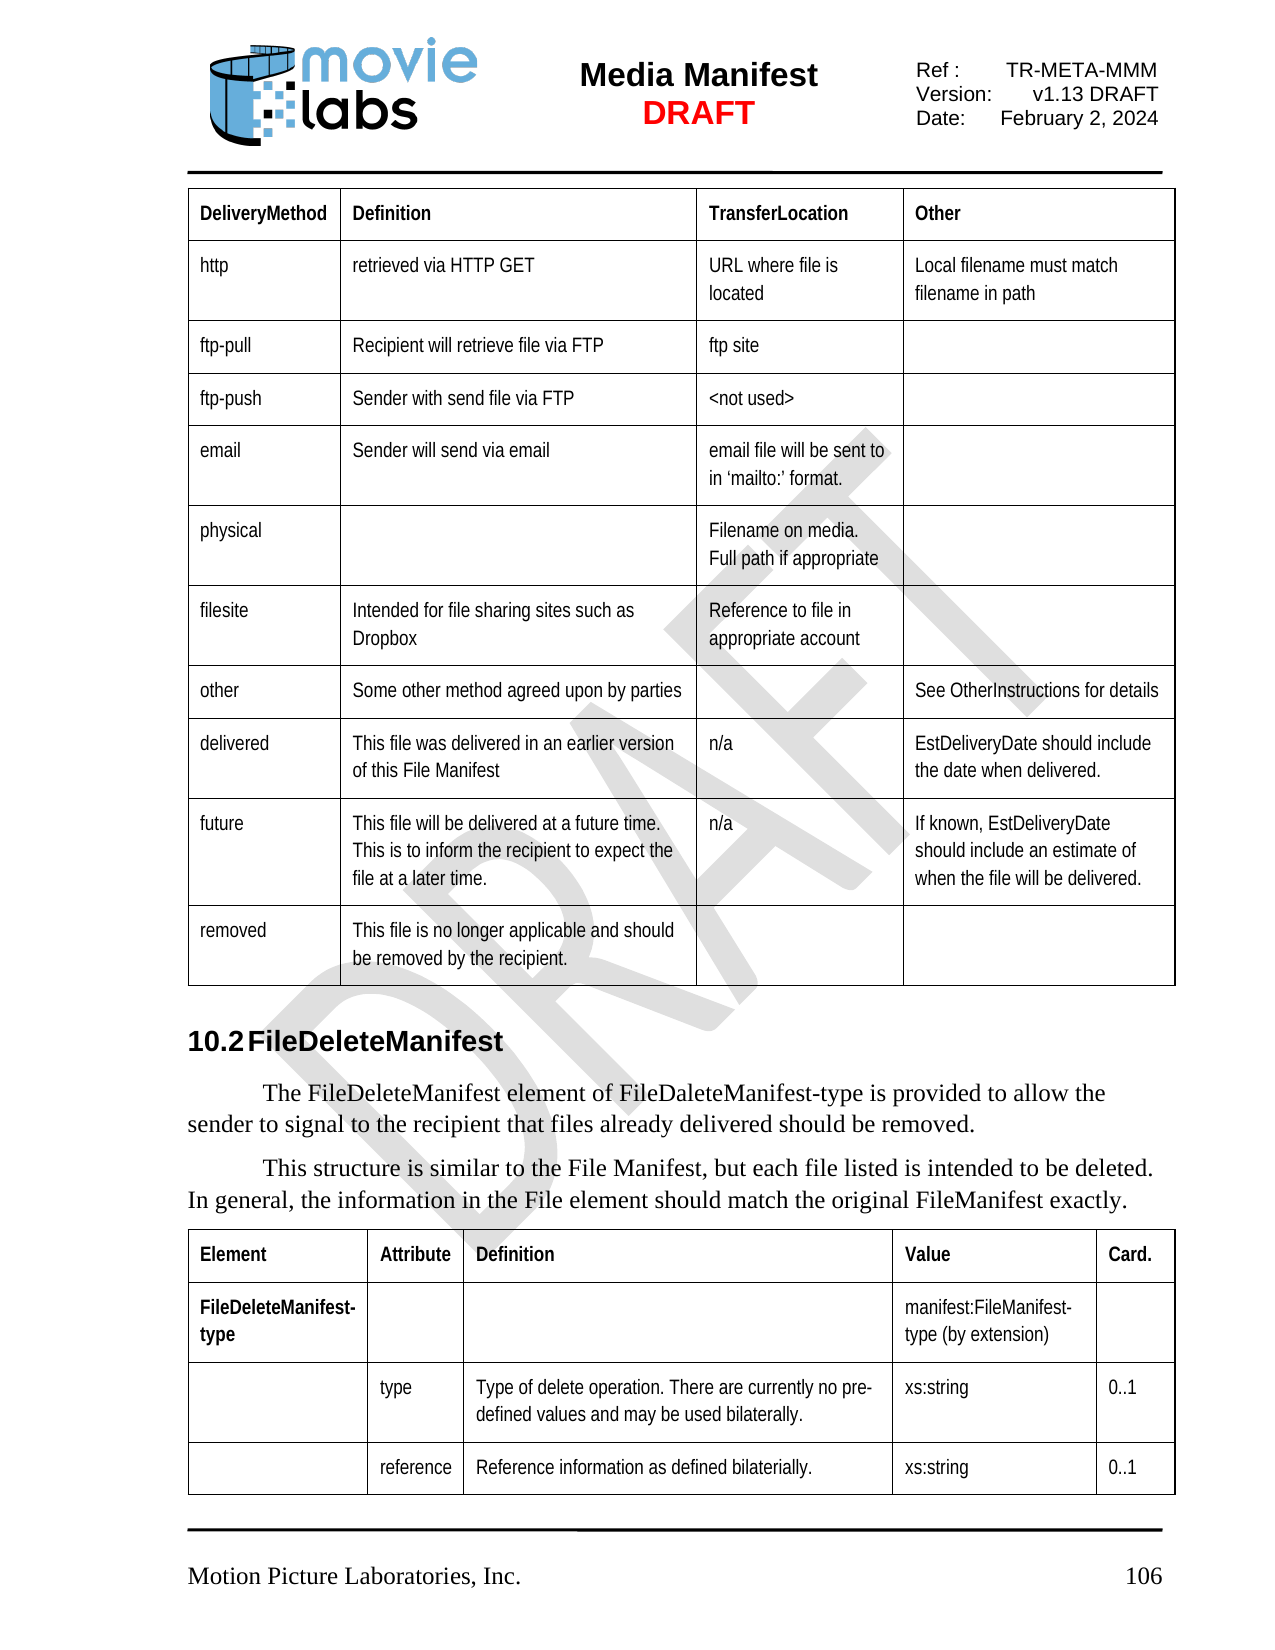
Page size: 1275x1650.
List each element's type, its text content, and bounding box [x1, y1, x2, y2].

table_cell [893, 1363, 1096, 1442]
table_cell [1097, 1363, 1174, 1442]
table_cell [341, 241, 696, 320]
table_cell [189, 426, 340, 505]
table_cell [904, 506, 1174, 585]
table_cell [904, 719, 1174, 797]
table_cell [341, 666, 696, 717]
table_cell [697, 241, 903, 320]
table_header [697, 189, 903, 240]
text This structure is similar to the File Manifest, but each file listed is intended to be deleted. In general, the information in the File element should match the original FileManifest exactly. [187, 1153, 1162, 1214]
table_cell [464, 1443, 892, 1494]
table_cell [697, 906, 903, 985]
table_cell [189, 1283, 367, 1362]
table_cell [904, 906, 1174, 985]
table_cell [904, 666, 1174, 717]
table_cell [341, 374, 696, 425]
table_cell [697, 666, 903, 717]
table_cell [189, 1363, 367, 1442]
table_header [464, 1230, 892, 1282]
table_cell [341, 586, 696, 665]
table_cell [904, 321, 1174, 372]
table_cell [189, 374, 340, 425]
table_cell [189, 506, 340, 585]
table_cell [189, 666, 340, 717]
picture [210, 37, 478, 146]
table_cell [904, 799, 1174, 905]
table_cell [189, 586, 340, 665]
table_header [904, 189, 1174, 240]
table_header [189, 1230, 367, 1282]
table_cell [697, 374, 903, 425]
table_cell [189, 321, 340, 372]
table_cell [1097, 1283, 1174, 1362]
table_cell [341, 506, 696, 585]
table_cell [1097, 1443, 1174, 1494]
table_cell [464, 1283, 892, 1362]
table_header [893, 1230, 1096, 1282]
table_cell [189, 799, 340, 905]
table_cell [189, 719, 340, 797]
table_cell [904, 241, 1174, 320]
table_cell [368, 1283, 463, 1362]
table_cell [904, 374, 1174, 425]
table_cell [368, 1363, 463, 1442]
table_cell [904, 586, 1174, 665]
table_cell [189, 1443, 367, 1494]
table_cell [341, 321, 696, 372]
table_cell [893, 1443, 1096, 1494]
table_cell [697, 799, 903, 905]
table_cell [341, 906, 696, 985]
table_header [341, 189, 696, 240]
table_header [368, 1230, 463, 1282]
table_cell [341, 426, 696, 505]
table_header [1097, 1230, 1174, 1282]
text The FileDeleteManifest element of FileDaleteManifest-type is provided to allow the sender to signal to the recipient that files already delivered should be removed. [187, 1078, 1162, 1138]
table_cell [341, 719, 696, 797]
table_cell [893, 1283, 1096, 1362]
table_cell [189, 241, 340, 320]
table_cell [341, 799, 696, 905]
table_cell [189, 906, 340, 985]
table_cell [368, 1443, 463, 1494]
subtitle FileDeleteManifest [187, 1023, 1162, 1057]
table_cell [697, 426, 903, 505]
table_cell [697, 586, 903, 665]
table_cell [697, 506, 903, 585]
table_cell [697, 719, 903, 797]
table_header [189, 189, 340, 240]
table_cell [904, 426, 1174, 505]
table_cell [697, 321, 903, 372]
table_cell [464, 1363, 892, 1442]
